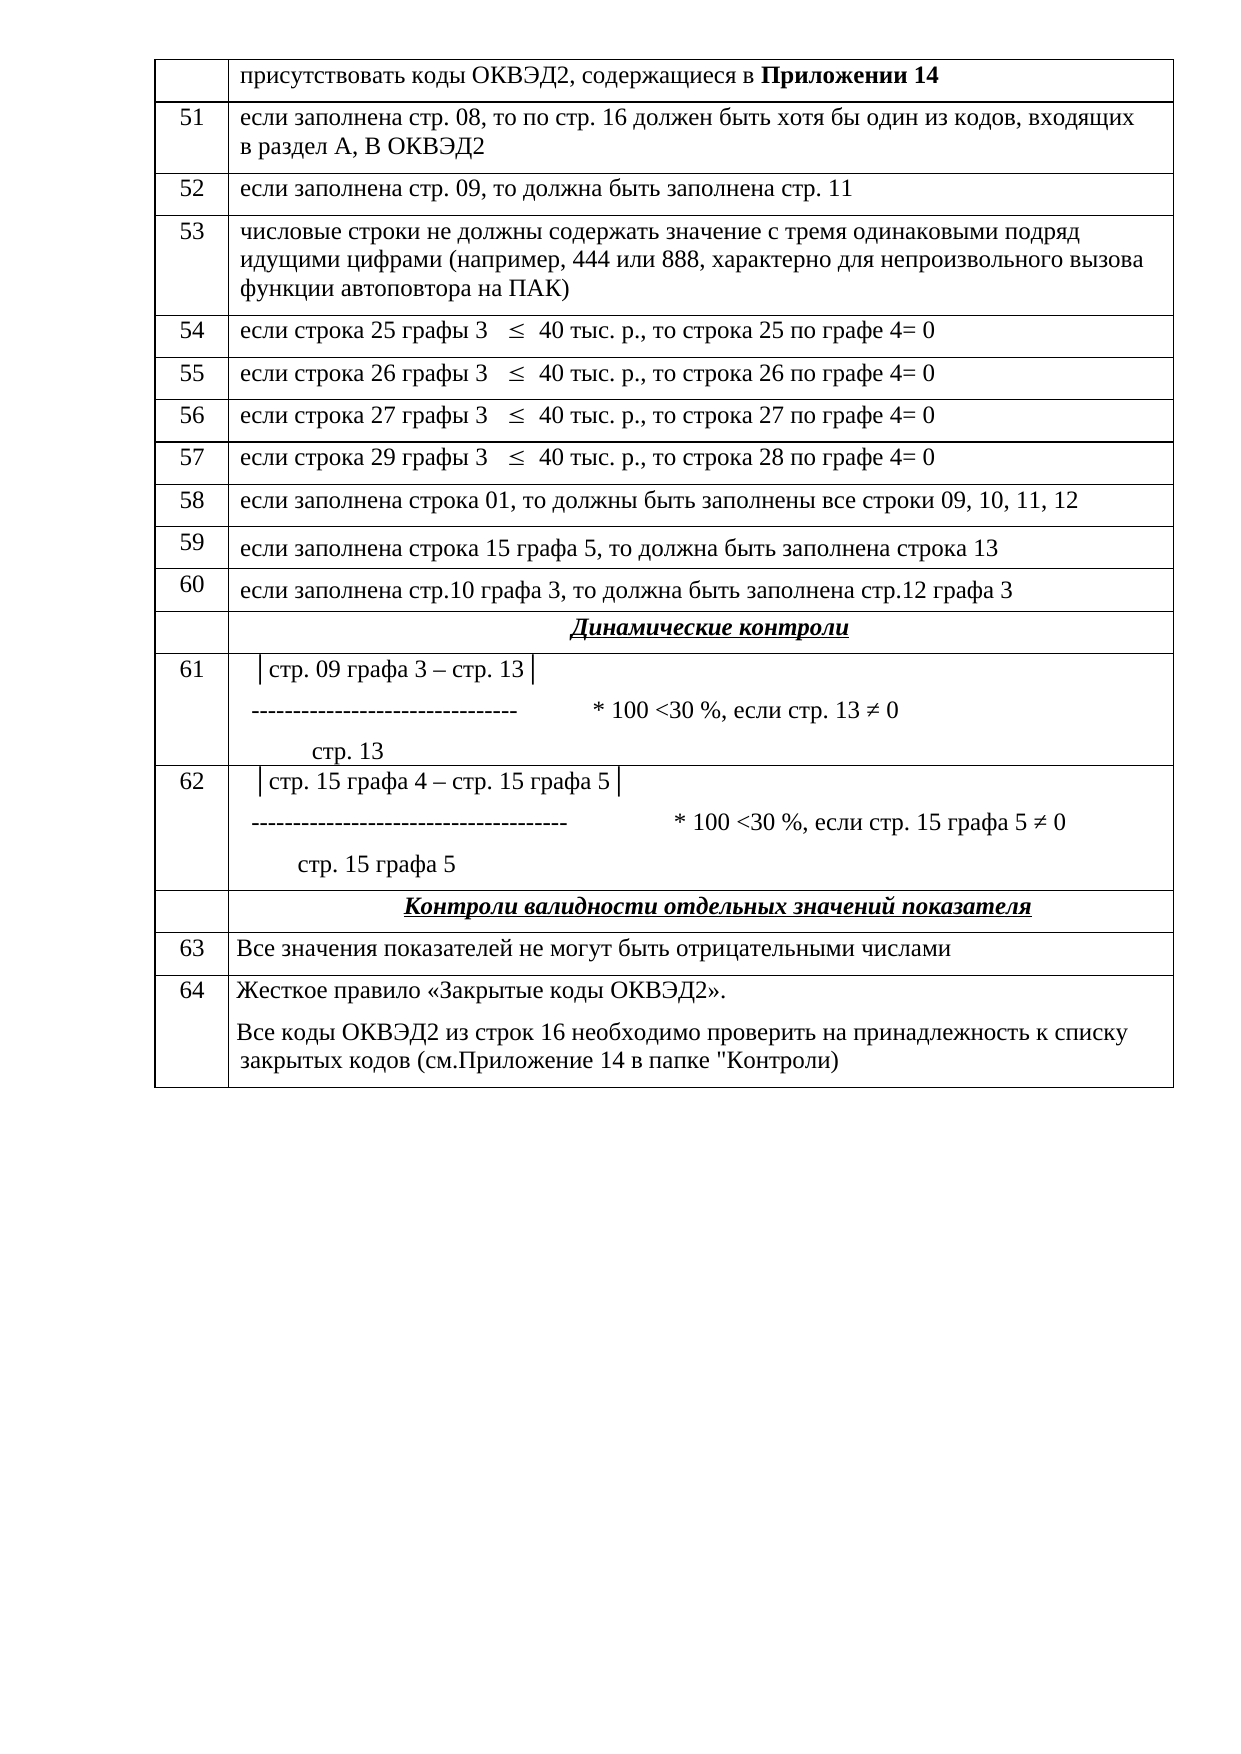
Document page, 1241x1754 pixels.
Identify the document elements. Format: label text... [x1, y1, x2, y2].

table_cell 58 [156, 485, 228, 526]
table_cell 59 [156, 527, 228, 568]
table_cell [156, 891, 228, 932]
table_cell 57 [156, 443, 228, 484]
table_cell 62 [156, 766, 228, 890]
table_cell если заполнена строка 15 графа 5, то должна быть заполнена строка 13 [229, 527, 1173, 568]
table_cell 53 [156, 216, 228, 314]
table_cell если строка 26 графы 3 40 тыс. р., то строка 26 по графе 4= 0 [229, 358, 1173, 399]
table_cell если строка 25 графы 3 40 тыс. р., то строка 25 по графе 4= 0 [229, 316, 1173, 357]
table_cell если строка 27 графы 3 40 тыс. р., то строка 27 по графе 4= 0 [229, 400, 1173, 441]
table_cell Контроли валидности отдельных значений показателя [229, 891, 1173, 932]
table_cell Все значения показателей не могут быть отрицательными числами [229, 933, 1173, 974]
table_cell числовые строки не должны содержать значение с тремя одинаковыми подряд идущими цифрами (например, 444 или 888, характерно для непроизвольного вызова функции автоповтора на ПАК) [229, 216, 1173, 314]
table_cell 64 [156, 976, 228, 1087]
table_cell 52 [156, 174, 228, 215]
table_cell 51 [156, 103, 228, 172]
table_cell если строка 29 графы 3 40 тыс. р., то строка 28 по графе 4= 0 [229, 443, 1173, 484]
table_cell если заполнена строка 01, то должны быть заполнены все строки 09, 10, 11, 12 [229, 485, 1173, 526]
table_cell 55 [156, 358, 228, 399]
table_cell 56 [156, 400, 228, 441]
table_cell 61 [156, 654, 228, 765]
table_cell Жесткое правило «Закрытые коды ОКВЭД2». Все коды ОКВЭД2 из строк 16 необходимо проверить на принадлежность к списку закрытых кодов (см.Приложение 14 в папке "Контроли) [229, 976, 1173, 1087]
table_cell 60 [156, 569, 228, 611]
table_cell [156, 612, 228, 653]
table_cell 63 [156, 933, 228, 974]
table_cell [229, 60, 1173, 101]
table_cell 50 [156, 60, 228, 101]
table_cell если заполнена стр.10 графа 3, то должна быть заполнена стр.12 графа 3 [229, 569, 1173, 611]
table_cell Динамические контроли [229, 612, 1173, 653]
table_cell │стр. 15 графа 4 – стр. 15 графа 5│ -------------------------------------- * 100 <30 %, если стр. 15 графа 5 ≠ 0 стр. 15 графа 5 [229, 766, 1173, 890]
table_cell │стр. 09 графа 3 – стр. 13│ -------------------------------- * 100 <30 %, если стр. 13 ≠ 0 стр. 13 [229, 654, 1173, 765]
table_cell если заполнена стр. 08, то по стр. 16 должен быть хотя бы один из кодов, входящих в раздел А, В ОКВЭД2 [229, 103, 1173, 172]
table_cell 54 [156, 316, 228, 357]
table_cell если заполнена стр. 09, то должна быть заполнена стр. 11 [229, 174, 1173, 215]
